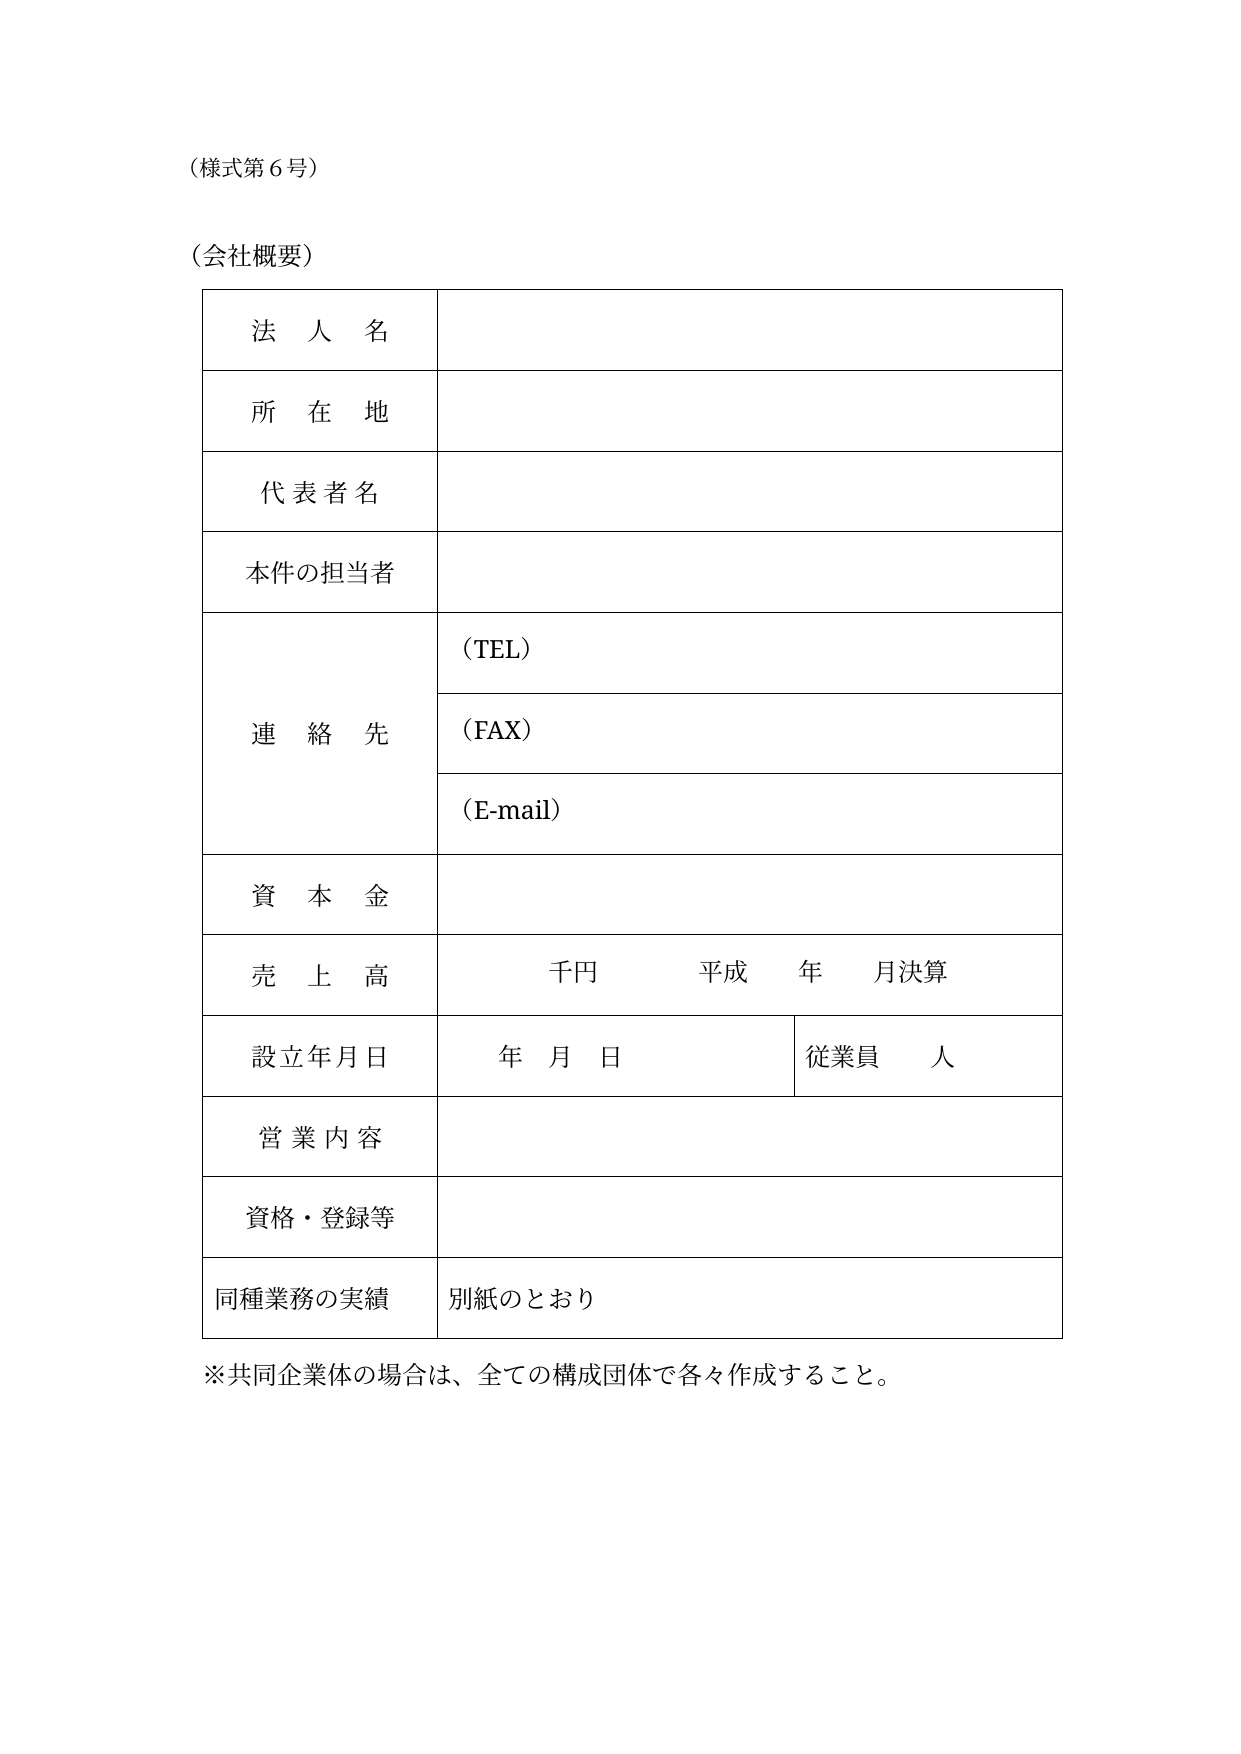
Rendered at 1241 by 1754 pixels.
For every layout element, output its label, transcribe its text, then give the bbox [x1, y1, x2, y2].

table_cell 千円 平成 年 月決算 [438, 935, 1062, 1015]
table_cell [438, 532, 1062, 612]
table_cell 資格・登録等 [203, 1177, 437, 1257]
table_cell 本件の担当者 [203, 532, 437, 612]
table_cell [438, 1177, 1062, 1257]
table_cell （TEL） [438, 613, 1062, 692]
table_cell 同種業務の実績 [203, 1258, 437, 1337]
table_cell [438, 371, 1062, 451]
text （様式第６号） [177, 149, 1063, 184]
table_cell 資 本 金 [203, 855, 437, 934]
table_cell [438, 452, 1062, 531]
table_header 法 人 名 [203, 290, 437, 370]
table_cell 営業内容 [203, 1097, 437, 1176]
table_cell 年 月 日 [438, 1016, 794, 1096]
table_cell （E-mail） [438, 774, 1062, 854]
table_cell 売 上 高 [203, 935, 437, 1015]
table_cell 設立年月日 [203, 1016, 437, 1096]
table_cell 別紙のとおり [438, 1258, 1062, 1337]
table_header [438, 290, 1062, 370]
table_cell [438, 1097, 1062, 1176]
text （会社概要） [177, 219, 1063, 289]
table_cell 所 在 地 [203, 371, 437, 451]
table_cell 連 絡 先 [203, 613, 437, 854]
table_cell [438, 855, 1062, 934]
table_cell 代 表 者 名 [203, 452, 437, 531]
table_cell 従業員 人 [795, 1016, 1062, 1096]
text ※共同企業体の場合は、全ての構成団体で各々作成すること。 [177, 1338, 1063, 1408]
table_cell （FAX） [438, 694, 1062, 773]
